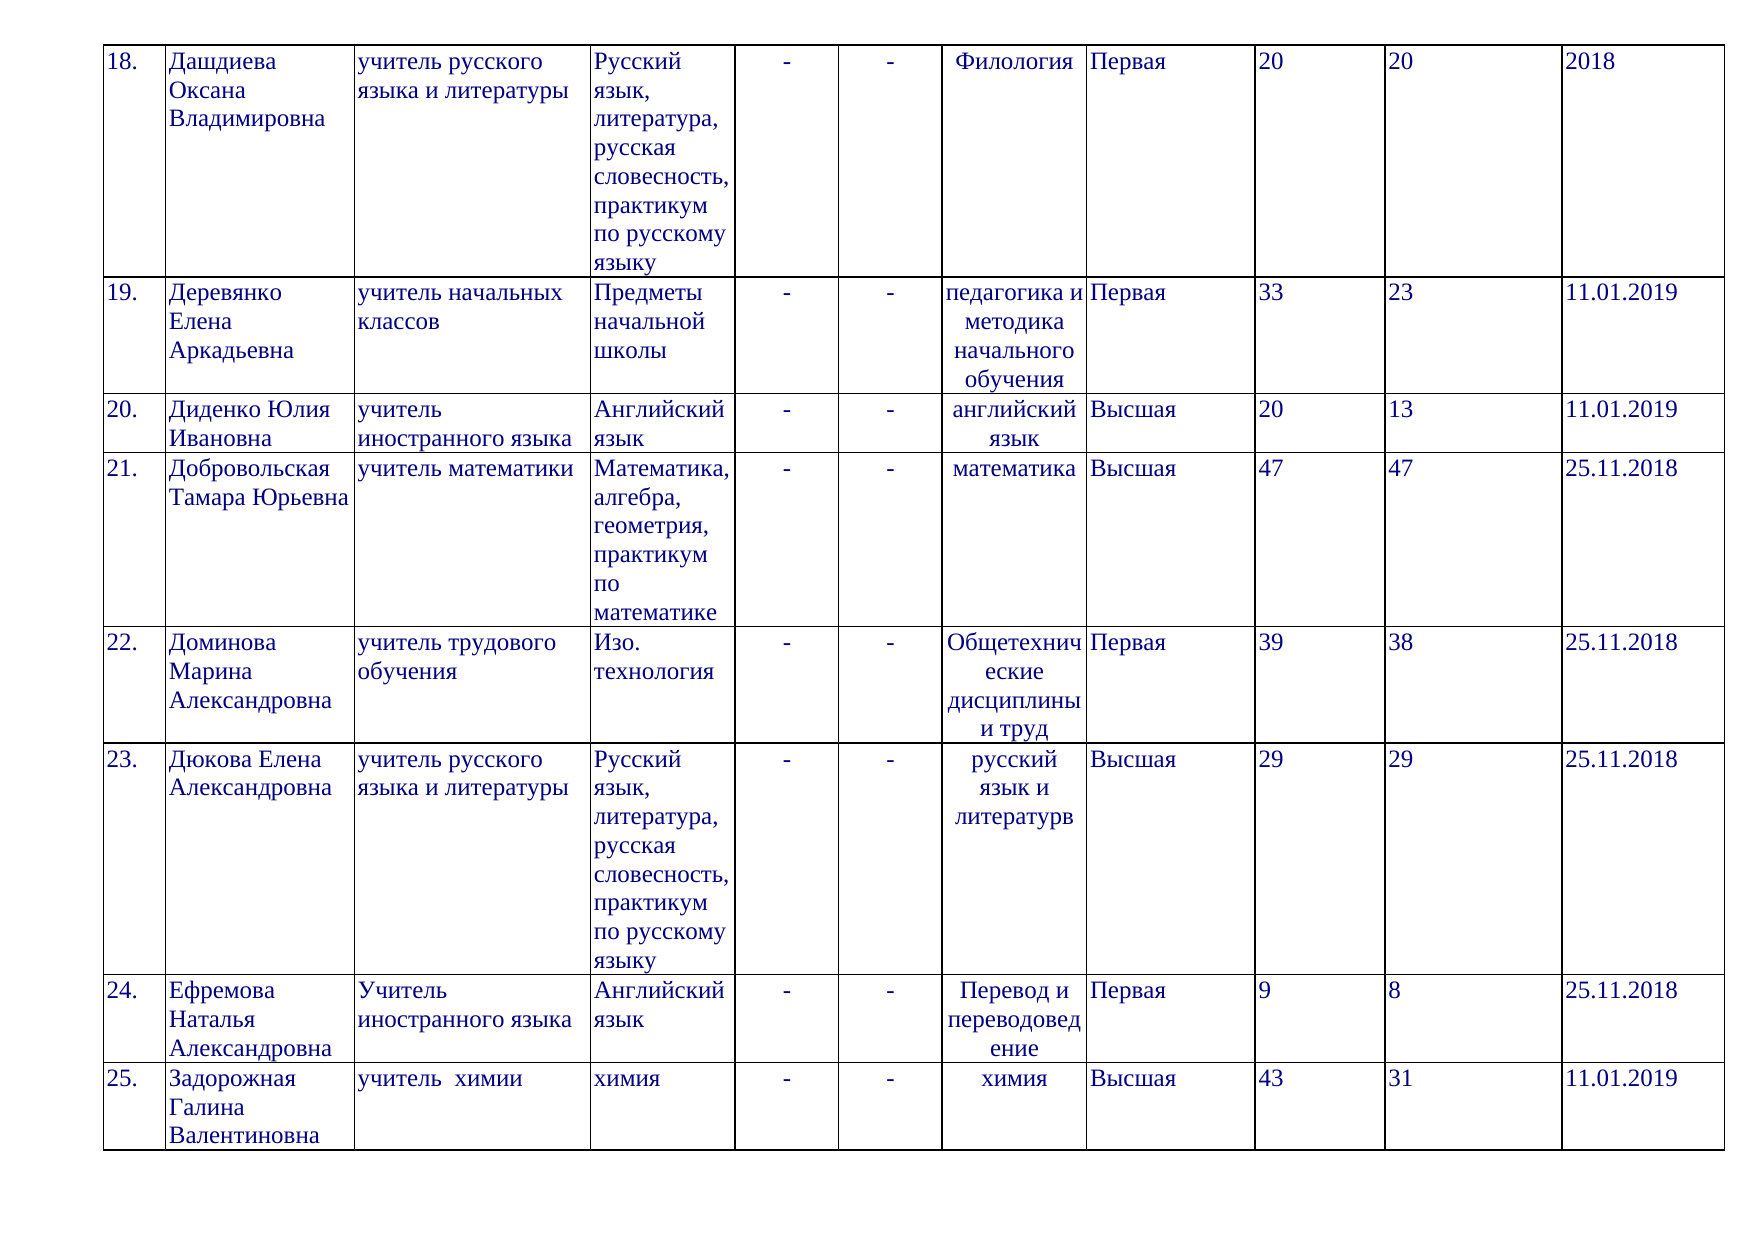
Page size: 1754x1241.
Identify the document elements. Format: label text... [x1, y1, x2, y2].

table_cell учитель русского языка и литературы [355, 744, 590, 974]
table_cell химия [591, 1063, 734, 1149]
table_cell 20 [1256, 46, 1384, 276]
table_cell английский язык [943, 394, 1086, 452]
table_cell Ефремова Наталья Александровна [166, 975, 354, 1062]
table_cell Высшая [1087, 1063, 1254, 1149]
table_cell учитель химии [355, 1063, 590, 1149]
table_cell 20 [1256, 394, 1384, 452]
table_cell - [839, 394, 941, 452]
table_cell 11.01.2019 [1563, 278, 1724, 392]
table_cell [104, 394, 165, 452]
table_cell химия [943, 1063, 1086, 1149]
table_cell - [736, 394, 838, 452]
table_cell Математика, алгебра, геометрия, практикум по математике [591, 453, 734, 626]
table_cell - [839, 278, 941, 392]
table_cell Диденко Юлия Ивановна [166, 394, 354, 452]
table_cell [104, 278, 165, 392]
table_cell 43 [1256, 1063, 1384, 1149]
table_cell Первая [1087, 278, 1254, 392]
table_cell 39 [1256, 627, 1384, 742]
table_cell математика [943, 453, 1086, 626]
table_cell 25.11.2018 [1563, 627, 1724, 742]
table_cell 23 [1386, 278, 1561, 392]
table_cell 25.11.2018 [1563, 453, 1724, 626]
table_cell Задорожная Галина Валентиновна [166, 1063, 354, 1149]
table_cell 33 [1256, 278, 1384, 392]
table_cell Перевод и переводоведение [943, 975, 1086, 1062]
table_cell 29 [1386, 744, 1561, 974]
table_cell 9 [1256, 975, 1384, 1062]
table_cell 31 [1386, 1063, 1561, 1149]
table_cell - [839, 744, 941, 974]
table_cell - [736, 453, 838, 626]
table_cell Английский язык [591, 394, 734, 452]
table_cell - [839, 627, 941, 742]
table_cell учитель трудового обучения [355, 627, 590, 742]
table_cell - [839, 975, 941, 1062]
table_cell [104, 627, 165, 742]
table_cell - [736, 1063, 838, 1149]
table_cell Предметы начальной школы [591, 278, 734, 392]
table_cell Общетехнические дисциплины и труд [943, 627, 1086, 742]
table_cell 11.01.2019 [1563, 1063, 1724, 1149]
table_cell Дашдиева Оксана Владимировна [166, 46, 354, 276]
table_cell - [736, 627, 838, 742]
table_cell Английский язык [591, 975, 734, 1062]
table_cell 8 [1386, 975, 1561, 1062]
table_cell - [736, 46, 838, 276]
table_cell русский язык и литературв [943, 744, 1086, 974]
table_cell [104, 1063, 165, 1149]
table_cell 2018 [1563, 46, 1724, 276]
table_cell 47 [1256, 453, 1384, 626]
table_cell - [736, 744, 838, 974]
table_cell 47 [1386, 453, 1561, 626]
table_cell 38 [1386, 627, 1561, 742]
table_cell учитель русского языка и литературы [355, 46, 590, 276]
table_cell Первая [1087, 627, 1254, 742]
table_cell учитель иностранного языка [355, 394, 590, 452]
table_cell Первая [1087, 46, 1254, 276]
table_cell 20 [1386, 46, 1561, 276]
table_cell Деревянко Елена Аркадьевна [166, 278, 354, 392]
table_cell [104, 975, 165, 1062]
table_cell - [839, 1063, 941, 1149]
table_cell 25.11.2018 [1563, 744, 1724, 974]
table_cell - [839, 453, 941, 626]
table_cell Добровольская Тамара Юрьевна [166, 453, 354, 626]
table_cell Первая [1087, 975, 1254, 1062]
table_cell [104, 744, 165, 974]
table_cell Изо. технология [591, 627, 734, 742]
table_cell учитель математики [355, 453, 590, 626]
table_cell 25.11.2018 [1563, 975, 1724, 1062]
table_cell Высшая [1087, 453, 1254, 626]
table_cell Дюкова Елена Александровна [166, 744, 354, 974]
table_cell 13 [1386, 394, 1561, 452]
table_cell [104, 46, 165, 276]
table_cell педагогика и методика начального обучения [943, 278, 1086, 392]
table_cell Высшая [1087, 744, 1254, 974]
table_cell - [736, 975, 838, 1062]
table_cell Доминова Марина Александровна [166, 627, 354, 742]
table_cell [104, 453, 165, 626]
table_cell - [736, 278, 838, 392]
table_cell Русский язык, литература, русская словесность, практикум по русскому языку [591, 46, 734, 276]
table_cell учитель начальных классов [355, 278, 590, 392]
table_cell Русский язык, литература, русская словесность, практикум по русскому языку [591, 744, 734, 974]
table_cell 29 [1256, 744, 1384, 974]
table_cell Филология [943, 46, 1086, 276]
table_cell - [839, 46, 941, 276]
table_cell Учитель иностранного языка [355, 975, 590, 1062]
table_cell Высшая [1087, 394, 1254, 452]
table_cell 11.01.2019 [1563, 394, 1724, 452]
